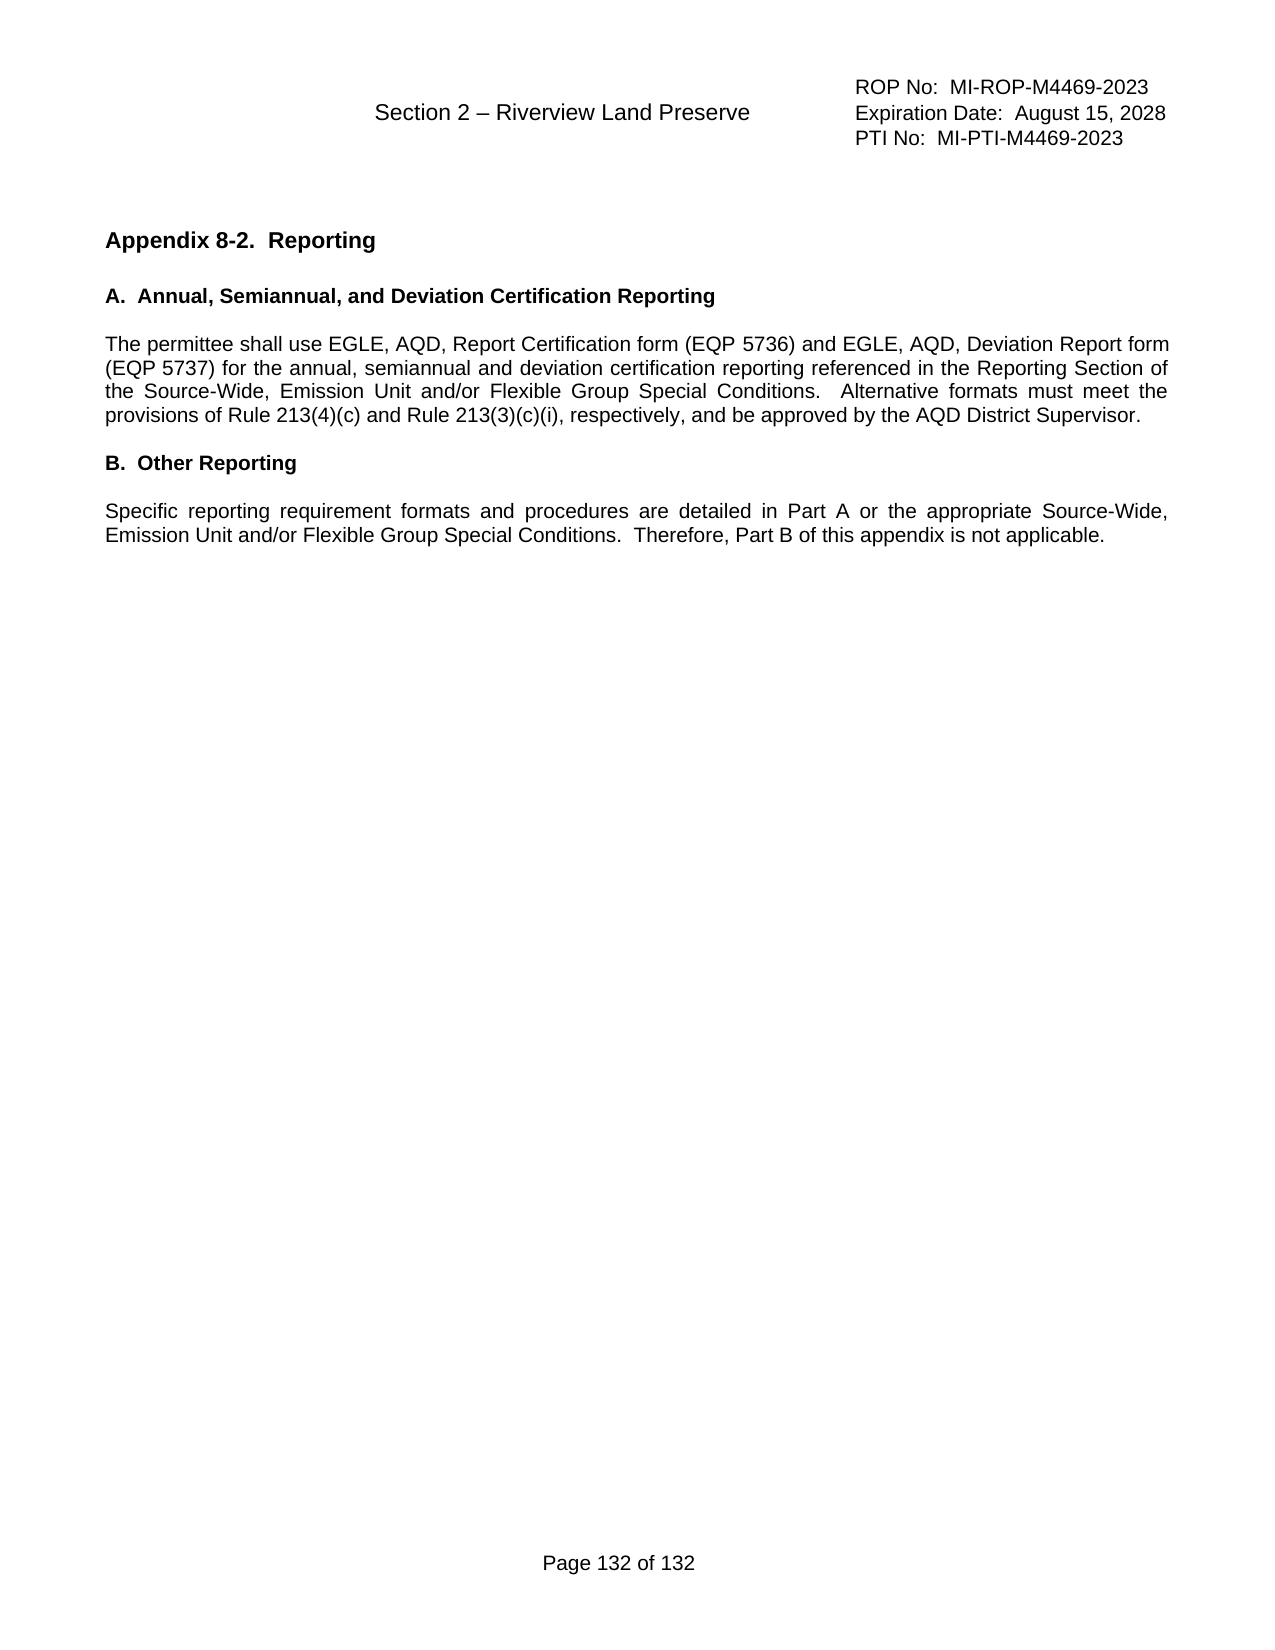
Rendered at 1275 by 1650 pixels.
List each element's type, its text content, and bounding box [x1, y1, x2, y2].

subtitle Appendix 8-2. Reporting [105, 227, 1170, 253]
text B. Other Reporting [105, 451, 1170, 475]
text Specific reporting requirement formats and procedures are detailed in Part A or the appropriate Source-Wide, Emission Unit and/or Flexible Group Special Conditions. Therefore, Part B of this appendix is not applicable. [105, 499, 1170, 547]
text The permittee shall use EGLE, AQD, Report Certification form (EQP 5736) and EGLE, AQD, Deviation Report form (EQP 5737) for the annual, semiannual and deviation certification reporting referenced in the Reporting Section of the Source-Wide, Emission Unit and/or Flexible Group Special Conditions. Alternative formats must meet the provisions of Rule 213(4)(c) and Rule 213(3)(c)(i), respectively, and be approved by the AQD District Supervisor. [105, 331, 1170, 427]
text A. Annual, Semiannual, and Deviation Certification Reporting [105, 283, 1170, 307]
